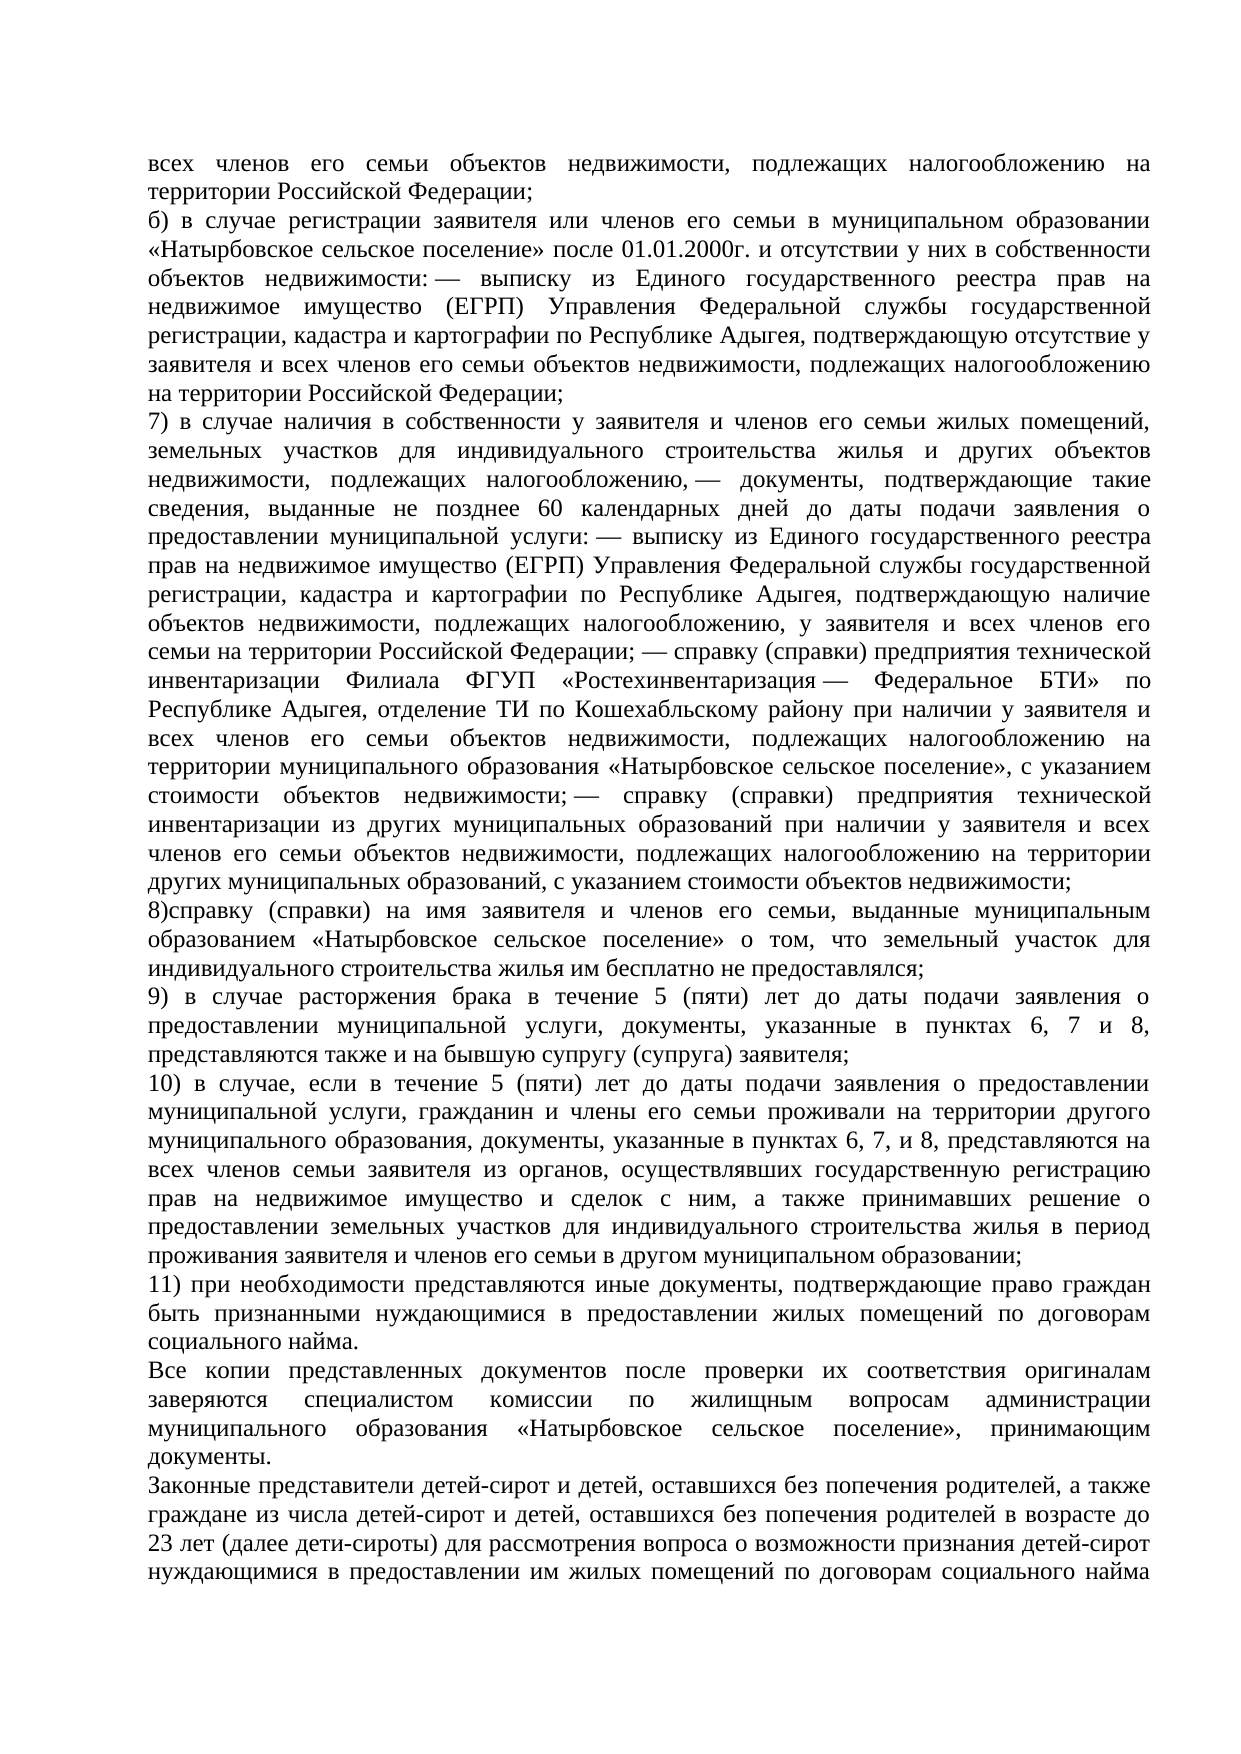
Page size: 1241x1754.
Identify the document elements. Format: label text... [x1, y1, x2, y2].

text 10) в случае, если в течение 5 (пяти) лет до даты подачи заявления о предоставлении муниципальной услуги, гражданин и члены его семьи проживали на территории другого муниципального образования, документы, указанные в пунктах 6, 7, и 8, представляются на всех членов семьи заявителя из органов, осуществлявших государственную регистрацию прав на недвижимое имущество и сделок с ним, а также принимавших решение о предоставлении земельных участков для индивидуального строительства жилья в период проживания заявителя и членов его семьи в другом муниципальном образовании; [148, 1068, 1152, 1269]
text б) в случае регистрации заявителя или членов его семьи в муниципальном образовании «Натырбовское сельское поселение» после 01.01.2000г. и отсутствии у них в собственности объектов недвижимости: — выписку из Единого государственного реестра прав на недвижимое имущество (ЕГРП) Управления Федеральной службы государственной регистрации, кадастра и картографии по Республике Адыгея, подтверждающую отсутствие у заявителя и всех членов его семьи объектов недвижимости, подлежащих налогообложению на территории Российской Федерации; [148, 205, 1152, 406]
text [148, 148, 1152, 205]
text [148, 1470, 1152, 1585]
text 7) в случае наличия в собственности у заявителя и членов его семьи жилых помещений, земельных участков для индивидуального строительства жилья и других объектов недвижимости, подлежащих налогообложению, — документы, подтверждающие такие сведения, выданные не позднее 60 календарных дней до даты подачи заявления о предоставлении муниципальной услуги: — выписку из Единого государственного реестра прав на недвижимое имущество (ЕГРП) Управления Федеральной службы государственной регистрации, кадастра и картографии по Республике Адыгея, подтверждающую наличие объектов недвижимости, подлежащих налогообложению, у заявителя и всех членов его семьи на территории Российской Федерации; — справку (справки) предприятия технической инвентаризации Филиала ФГУП «Ростехинвентаризация — Федеральное БТИ» по Республике Адыгея, отделение ТИ по Кошехабльскому району при наличии у заявителя и всех членов его семьи объектов недвижимости, подлежащих налогообложению на территории муниципального образования «Натырбовское сельское поселение», с указанием стоимости объектов недвижимости; — справку (справки) предприятия технической инвентаризации из других муниципальных образований при наличии у заявителя и всех членов его семьи объектов недвижимости, подлежащих налогообложению на территории других муниципальных образований, с указанием стоимости объектов недвижимости; [148, 406, 1152, 895]
text Все копии представленных документов после проверки их соответствия оригиналам заверяются специалистом комиссии по жилищным вопросам администрации муниципального образования «Натырбовское сельское поселение», принимающим документы. [148, 1355, 1152, 1470]
text 9) в случае расторжения брака в течение 5 (пяти) лет до даты подачи заявления о предоставлении муниципальной услуги, документы, указанные в пунктах 6, 7 и 8, представляются также и на бывшую супругу (супруга) заявителя; [148, 981, 1152, 1068]
text 8)справку (справки) на имя заявителя и членов его семьи, выданные муниципальным образованием «Натырбовское сельское поселение» о том, что земельный участок для индивидуального строительства жилья им бесплатно не предоставлялся; [148, 895, 1152, 981]
text 11) при необходимости представляются иные документы, подтверждающие право граждан быть признанными нуждающимися в предоставлении жилых помещений по договорам социального найма. [148, 1269, 1152, 1355]
